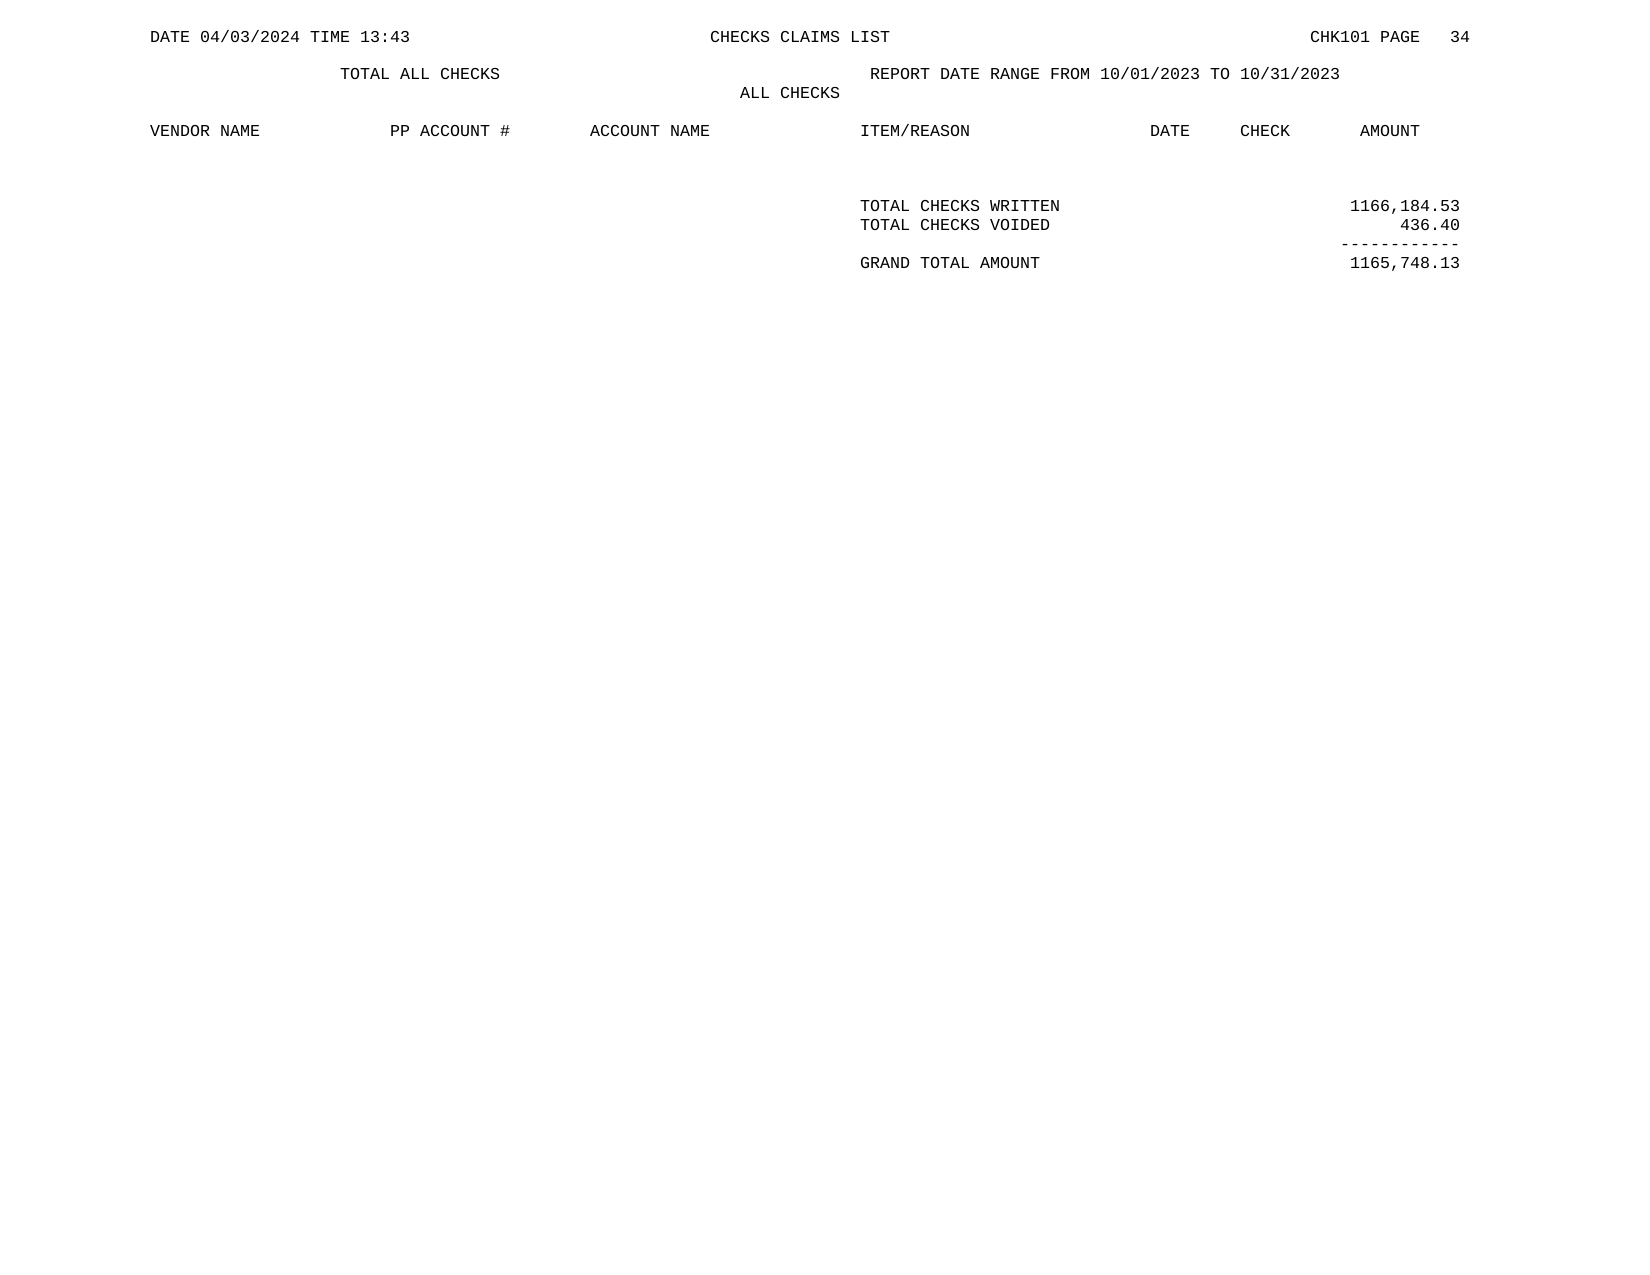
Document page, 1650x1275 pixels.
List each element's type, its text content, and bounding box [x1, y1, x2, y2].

text TOTAL ALL CHECKS REPORT DATE RANGE FROM 10/01/2023 TO 10/31/2023 [150, 66, 1500, 85]
text TOTAL CHECKS VOIDED 436.40 [150, 217, 1500, 236]
text GRAND TOTAL AMOUNT 1165,748.13 [150, 254, 1500, 273]
text ------------ [150, 236, 1500, 254]
text TOTAL CHECKS WRITTEN 1166,184.53 [150, 198, 1500, 217]
text VENDOR NAME PP ACCOUNT # ACCOUNT NAME ITEM/REASON DATE CHECK AMOUNT [150, 122, 1500, 141]
text DATE 04/03/2024 TIME 13:43 CHECKS CLAIMS LIST CHK101 PAGE 34 [150, 28, 1500, 47]
text ALL CHECKS [150, 85, 1500, 103]
